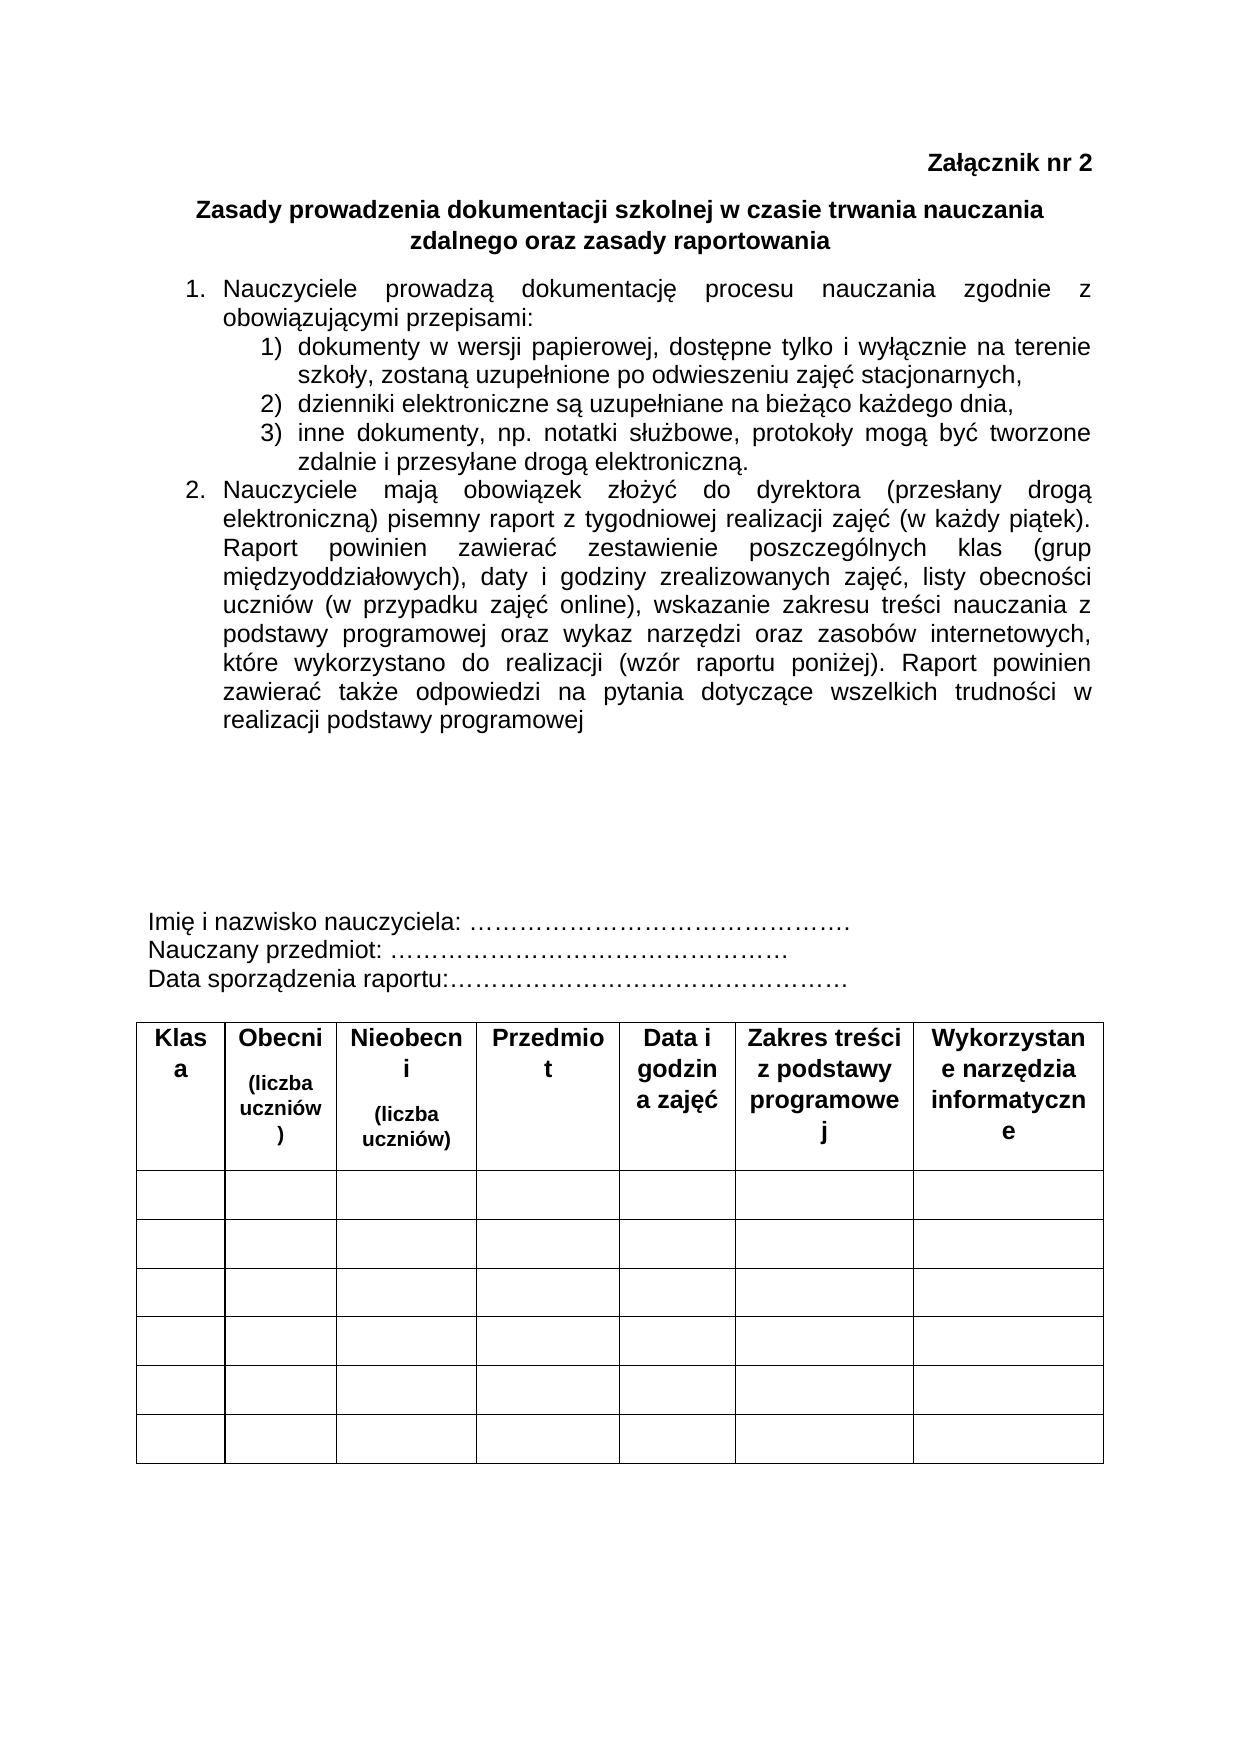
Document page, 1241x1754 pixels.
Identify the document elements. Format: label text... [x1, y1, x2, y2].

text Imię i nazwisko nauczyciela: ………………………………………. [148, 907, 1093, 935]
table_cell [337, 1269, 476, 1316]
table_header Klasa [137, 1023, 224, 1170]
text Załącznik nr 2 [148, 148, 1093, 176]
table_header Przedmiot [477, 1023, 619, 1170]
table_cell [736, 1269, 913, 1316]
table_cell [914, 1171, 1103, 1219]
table_cell [736, 1220, 913, 1267]
table_cell [477, 1171, 619, 1219]
table_cell [620, 1317, 735, 1365]
table_cell [914, 1317, 1103, 1365]
table_cell [914, 1269, 1103, 1316]
table_cell [137, 1415, 224, 1462]
table_cell [477, 1317, 619, 1365]
table_cell [620, 1269, 735, 1316]
list dokumenty w wersji papierowej, dostępne tylko i wyłącznie na terenie szkoły, zostaną uzupełnione po odwieszeniu zajęć stacjonarnych, [260, 332, 1093, 389]
table_cell [477, 1269, 619, 1316]
table_cell [337, 1220, 476, 1267]
table_cell [337, 1366, 476, 1414]
table_header Data i godzina zajęć [620, 1023, 735, 1170]
list Nauczyciele mają obowiązek złożyć do dyrektora (przesłany drogą elektroniczną) pisemny raport z tygodniowej realizacji zajęć (w każdy piątek). Raport powinien zawierać zestawienie poszczególnych klas (grup międzyoddziałowych), daty i godziny zrealizowanych zajęć, listy obecności uczniów (w przypadku zajęć online), wskazanie zakresu treści nauczania z podstawy programowej oraz wykaz narzędzi oraz zasobów internetowych, które wykorzystano do realizacji (wzór raportu poniżej). Raport powinien zawierać także odpowiedzi na pytania dotyczące wszelkich trudności w realizacji podstawy programowej [185, 475, 1093, 734]
table_cell [620, 1415, 735, 1462]
table_cell [137, 1366, 224, 1414]
table_cell [620, 1220, 735, 1267]
table_header Nieobecni (liczba uczniów) [337, 1023, 476, 1170]
table_cell [337, 1171, 476, 1219]
table_cell [137, 1317, 224, 1365]
table_cell [736, 1415, 913, 1462]
list inne dokumenty, np. notatki służbowe, protokoły mogą być tworzone zdalnie i przesyłane drogą elektroniczną. [260, 418, 1093, 475]
table_header Wykorzystane narzędzia informatyczne [914, 1023, 1103, 1170]
table_header Obecni (liczba uczniów) [226, 1023, 336, 1170]
list Nauczyciele prowadzą dokumentację procesu nauczania zgodnie z obowiązującymi przepisami: [185, 274, 1093, 332]
table_cell [226, 1317, 336, 1365]
table_cell [477, 1220, 619, 1267]
table_cell [477, 1366, 619, 1414]
table_cell [226, 1269, 336, 1316]
table_cell [914, 1415, 1103, 1462]
table_cell [337, 1415, 476, 1462]
table_cell [620, 1171, 735, 1219]
table_header Zakres treści z podstawy programowej [736, 1023, 913, 1170]
table_cell [226, 1366, 336, 1414]
table_cell [620, 1366, 735, 1414]
text Data sporządzenia raportu:………………………………………… [148, 964, 1093, 993]
table_cell [337, 1317, 476, 1365]
text Zasady prowadzenia dokumentacji szkolnej w czasie trwania nauczania zdalnego oraz zasady raportowania [148, 195, 1093, 255]
text Nauczany przedmiot: ………………………………………… [148, 935, 1093, 964]
table_cell [914, 1366, 1103, 1414]
table_cell [736, 1171, 913, 1219]
table_cell [137, 1220, 224, 1267]
table_cell [226, 1220, 336, 1267]
table_cell [226, 1415, 336, 1462]
table_cell [736, 1366, 913, 1414]
table_cell [736, 1317, 913, 1365]
table_cell [137, 1269, 224, 1316]
list dzienniki elektroniczne są uzupełniane na bieżąco każdego dnia, [260, 389, 1093, 418]
table_cell [226, 1171, 336, 1219]
table_cell [914, 1220, 1103, 1267]
table_cell [137, 1171, 224, 1219]
table_cell [477, 1415, 619, 1462]
